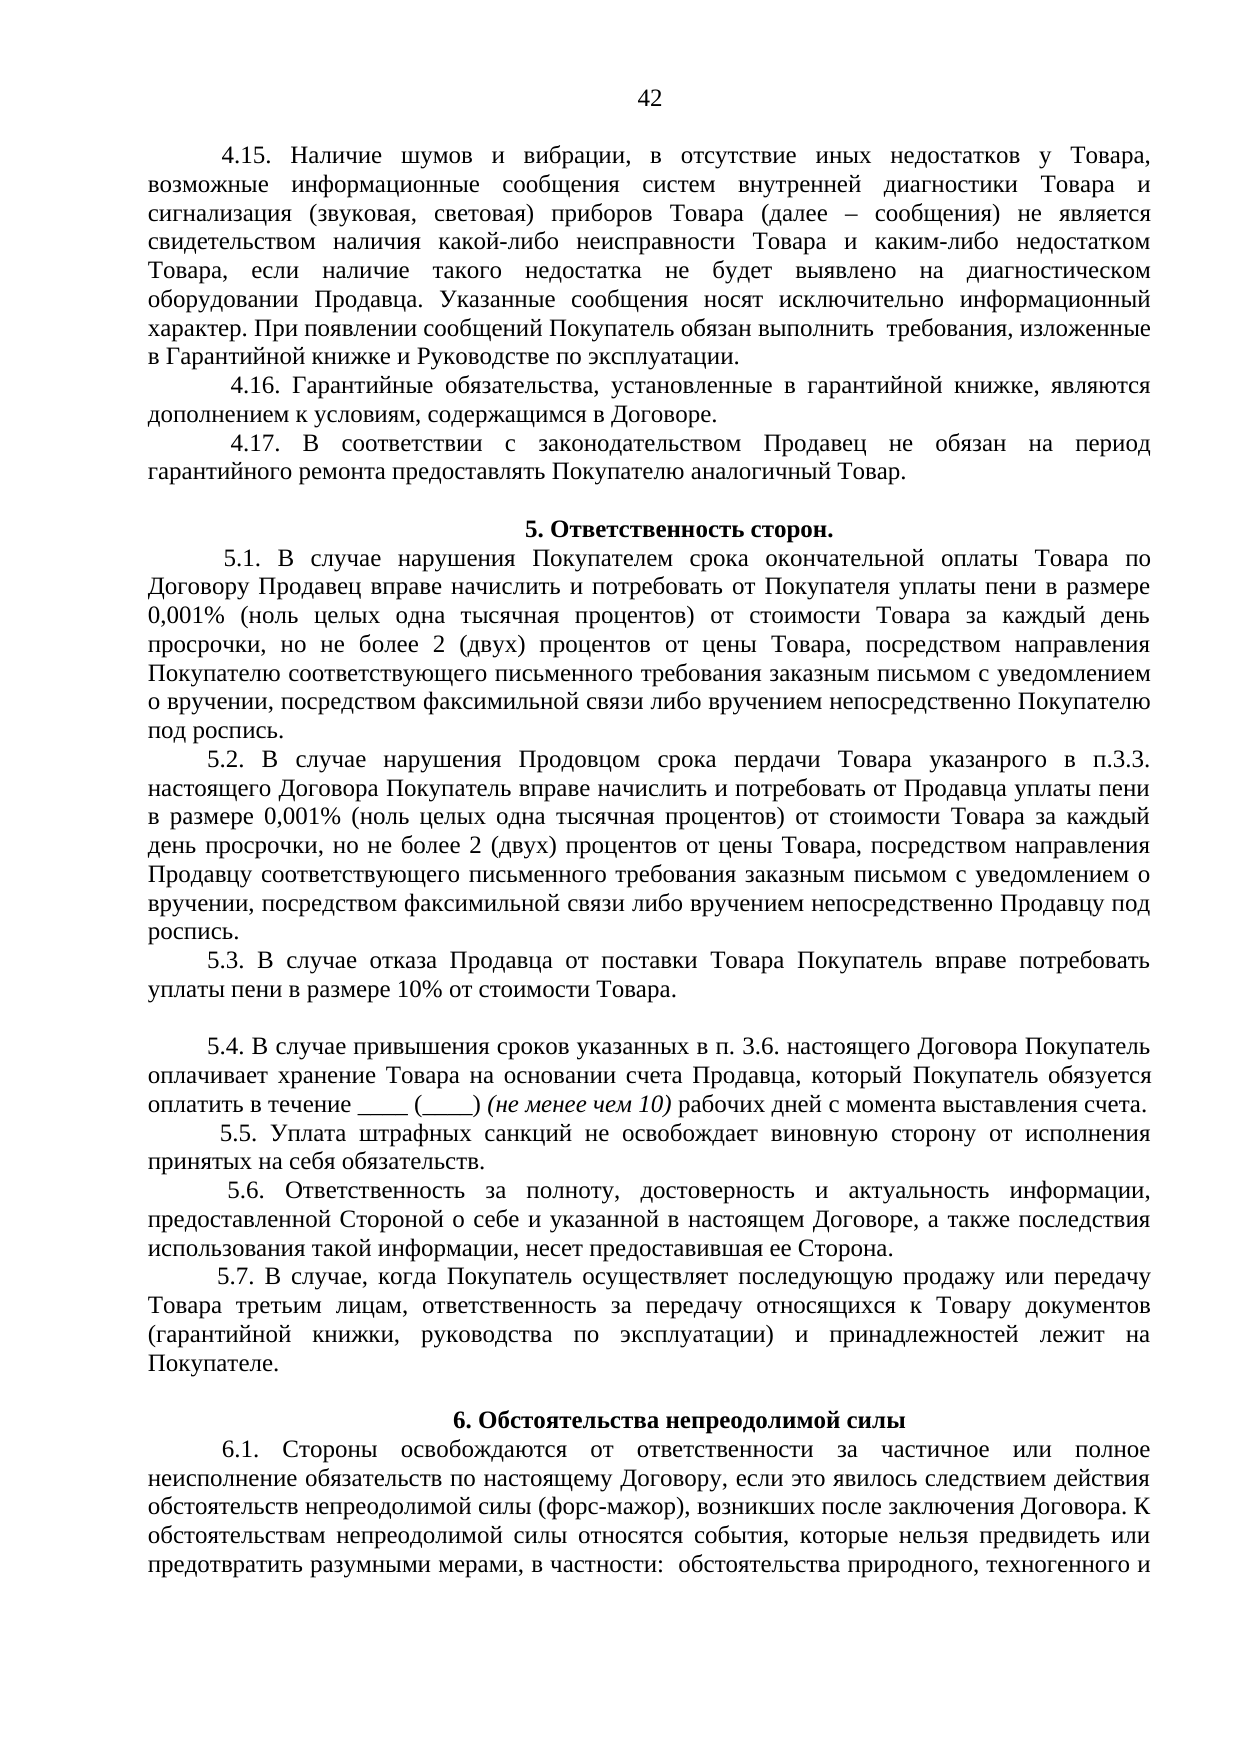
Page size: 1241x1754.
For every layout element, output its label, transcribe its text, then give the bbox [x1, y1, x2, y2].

text 5. Ответственность сторон. [148, 514, 1152, 543]
text 6. Обстоятельства непреодолимой силы [148, 1405, 1152, 1434]
text 5.6. Ответственность за полноту, достоверность и актуальность информации, предоставленной Стороной о себе и указанной в настоящем Договоре, а также последствия использования такой информации, несет предоставившая ее Сторона. [148, 1175, 1152, 1261]
list 4.16. Гарантийные обязательства, установленные в гарантийной книжке, являются дополнением к условиям, содержащимся в Договоре. [148, 370, 1152, 428]
list 4.17. В соответствии с законодательством Продавец не обязан на период гарантийного ремонта предоставлять Покупателю аналогичный Товар. [148, 428, 1152, 485]
text 5.3. В случае отказа Продавца от поставки Товара Покупатель вправе потребовать уплаты пени в размере 10% от стоимости Товара. [148, 945, 1152, 1003]
text 5.4. В случае привышения сроков указанных в п. 3.6. настоящего Договора Покупатель оплачивает хранение Товара на основании счета Продавца, который Покупатель обязуется оплатить в течение ____ (____) (не менее чем 10) рабочих дней с момента выставления счета. [148, 1031, 1152, 1118]
text 5.5. Уплата штрафных санкций не освобождает виновную сторону от исполнения принятых на себя обязательств. [148, 1118, 1152, 1175]
text 5.1. В случае нарушения Покупателем срока окончательной оплаты Товара по Договору Продавец вправе начислить и потребовать от Покупателя уплаты пени в размере 0,001% (ноль целых одна тысячная процентов) от стоимости Товара за каждый день просрочки, но не более 2 (двух) процентов от цены Товара, посредством направления Покупателю соответствующего письменного требования заказным письмом с уведомлением о вручении, посредством факсимильной связи либо вручением непосредственно Покупателю под роспись. [148, 543, 1152, 744]
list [148, 1434, 1152, 1578]
text 5.7. В случае, когда Покупатель осуществляет последующую продажу или передачу Товара третьим лицам, ответственность за передачу относящихся к Товару документов (гарантийной книжки, руководства по эксплуатации) и принадлежностей лежит на Покупателе. [148, 1261, 1152, 1376]
text 5.2. В случае нарушения Продовцом срока пердачи Товара указанрого в п.3.3. настоящего Договора Покупатель вправе начислить и потребовать от Продавца уплаты пени в размере 0,001% (ноль целых одна тысячная процентов) от стоимости Товара за каждый день просрочки, но не более 2 (двух) процентов от цены Товара, посредством направления Продавцу соответствующего письменного требования заказным письмом с уведомлением о вручении, посредством факсимильной связи либо вручением непосредственно Продавцу под роспись. [148, 744, 1152, 945]
text 4.15. Наличие шумов и вибрации, в отсутствие иных недостатков у Товара, возможные информационные сообщения систем внутренней диагностики Товара и сигнализация (звуковая, световая) приборов Товара (далее – сообщения) не является свидетельством наличия какой-либо неисправности Товара и каким-либо недостатком Товара, если наличие такого недостатка не будет выявлено на диагностическом оборудовании Продавца. Указанные сообщения носят исключительно информационный характер. При появлении сообщений Покупатель обязан выполнить требования, изложенные в Гарантийной книжке и Руководстве по эксплуатации. [148, 140, 1152, 370]
